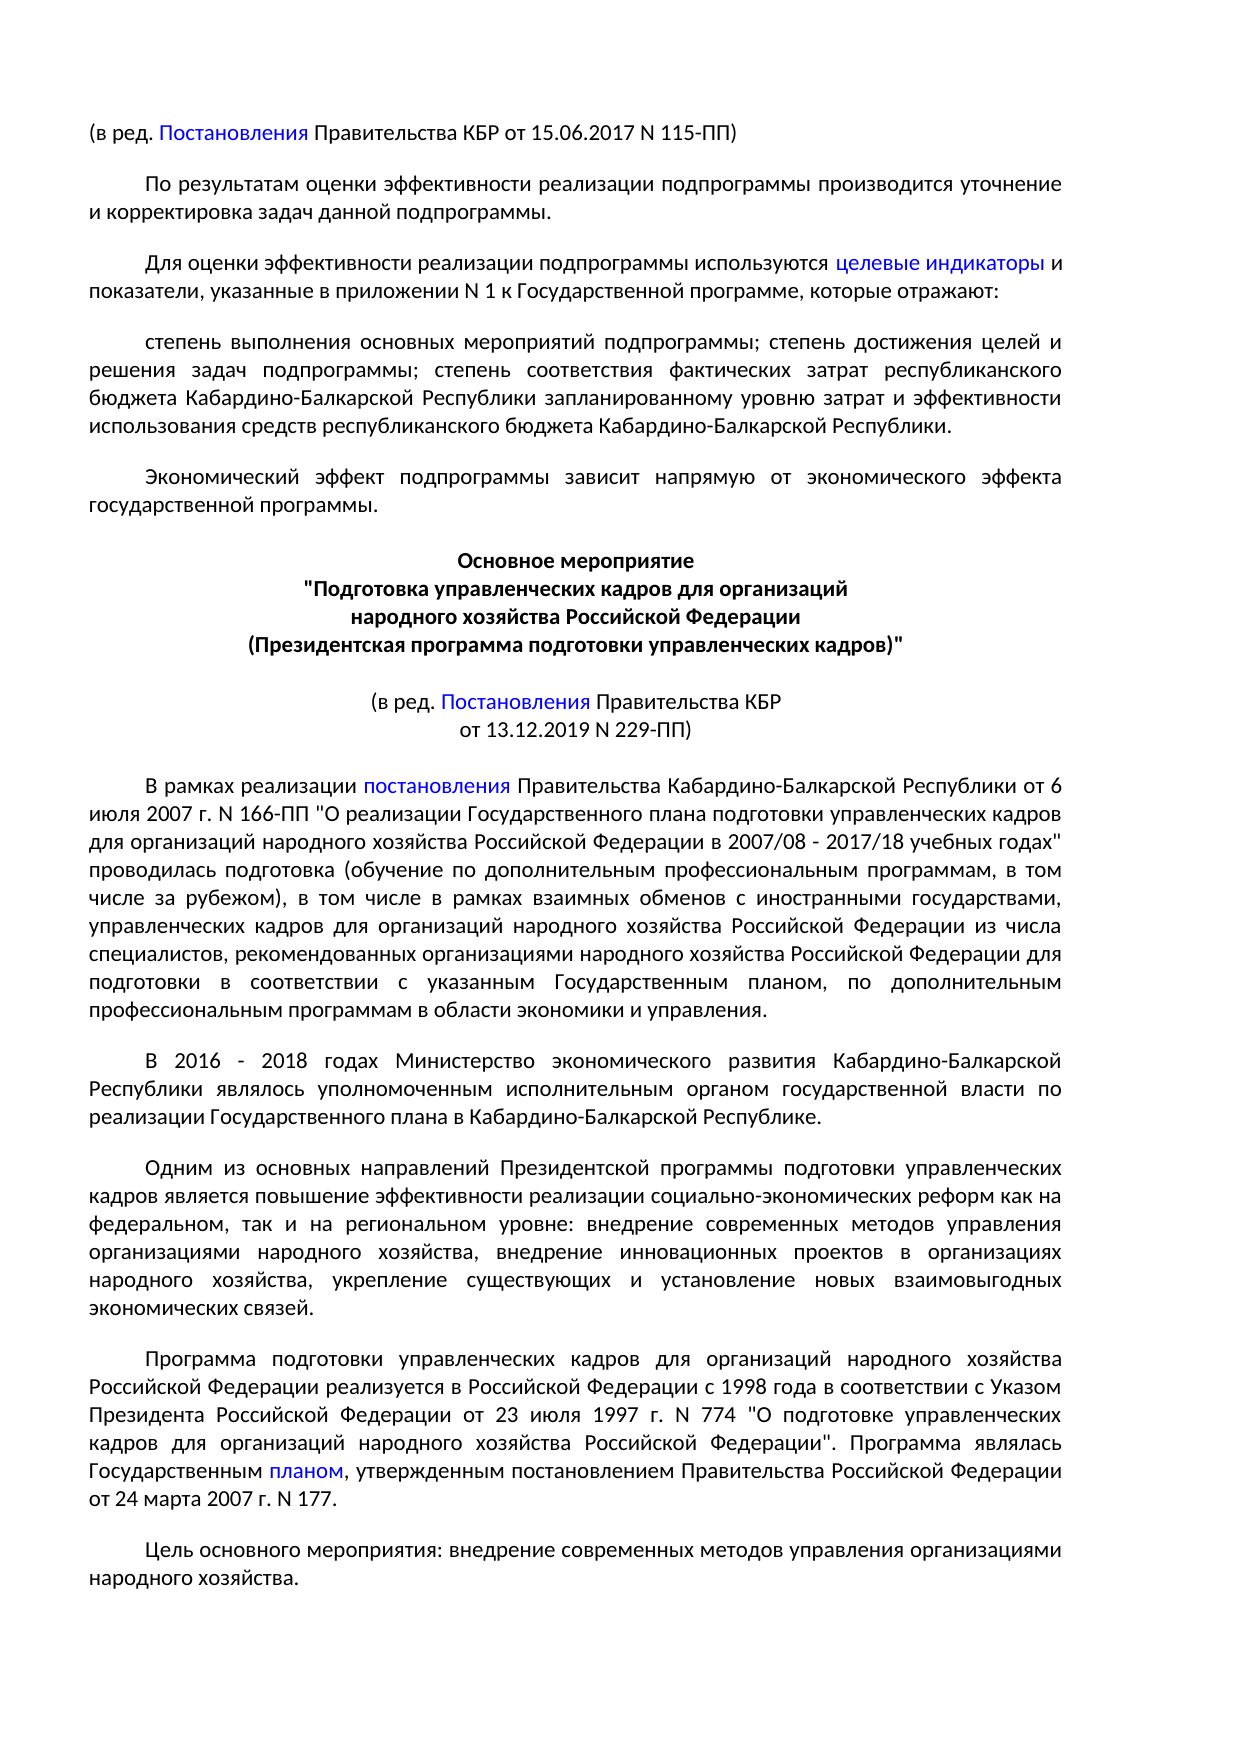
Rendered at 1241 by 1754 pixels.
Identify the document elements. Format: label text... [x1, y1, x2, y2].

text степень выполнения основных мероприятий подпрограммы; степень достижения целей и решения задач подпрограммы; степень соответствия фактических затрат республиканского бюджета Кабардино-Балкарской Республики запланированному уровню затрат и эффективности использования средств республиканского бюджета Кабардино-Балкарской Республики. [89, 327, 1063, 439]
text (в ред. Постановления Правительства КБР от 15.06.2017 N 115-ПП) [89, 118, 1063, 146]
text "Подготовка управленческих кадров для организаций [89, 574, 1063, 602]
text В рамках реализации постановления Правительства Кабардино-Балкарской Республики от 6 июля 2007 г. N 166-ПП "О реализации Государственного плана подготовки управленческих кадров для организаций народного хозяйства Российской Федерации в 2007/08 - 2017/18 учебных годах" проводилась подготовка (обучение по дополнительным профессиональным программам, в том числе за рубежом), в том числе в рамках взаимных обменов с иностранными государствами, управленческих кадров для организаций народного хозяйства Российской Федерации из числа специалистов, рекомендованных организациями народного хозяйства Российской Федерации для подготовки в соответствии с указанным Государственным планом, по дополнительным профессиональным программам в области экономики и управления. [89, 771, 1063, 1023]
text Экономический эффект подпрограммы зависит напрямую от экономического эффекта государственной программы. [89, 462, 1063, 518]
text Одним из основных направлений Президентской программы подготовки управленческих кадров является повышение эффективности реализации социально-экономических реформ как на федеральном, так и на региональном уровне: внедрение современных методов управления организациями народного хозяйства, внедрение инновационных проектов в организациях народного хозяйства, укрепление существующих и установление новых взаимовыгодных экономических связей. [89, 1153, 1063, 1321]
text (Президентская программа подготовки управленческих кадров)" [89, 631, 1063, 659]
text Цель основного мероприятия: внедрение современных методов управления организациями народного хозяйства. [89, 1535, 1063, 1591]
text По результатам оценки эффективности реализации подпрограммы производится уточнение и корректировка задач данной подпрограммы. [89, 169, 1063, 225]
text народного хозяйства Российской Федерации [89, 602, 1063, 631]
text Основное мероприятие [89, 546, 1063, 574]
text от 13.12.2019 N 229-ПП) [89, 715, 1063, 743]
text (в ред. Постановления Правительства КБР [89, 687, 1063, 715]
text В 2016 - 2018 годах Министерство экономического развития Кабардино-Балкарской Республики являлось уполномоченным исполнительным органом государственной власти по реализации Государственного плана в Кабардино-Балкарской Республике. [89, 1046, 1063, 1130]
text Для оценки эффективности реализации подпрограммы используются целевые индикаторы и показатели, указанные в приложении N 1 к Государственной программе, которые отражают: [89, 248, 1063, 304]
text Программа подготовки управленческих кадров для организаций народного хозяйства Российской Федерации реализуется в Российской Федерации с 1998 года в соответствии с Указом Президента Российской Федерации от 23 июля 1997 г. N 774 "О подготовке управленческих кадров для организаций народного хозяйства Российской Федерации". Программа являлась Государственным планом, утвержденным постановлением Правительства Российской Федерации от 24 марта 2007 г. N 177. [89, 1344, 1063, 1512]
